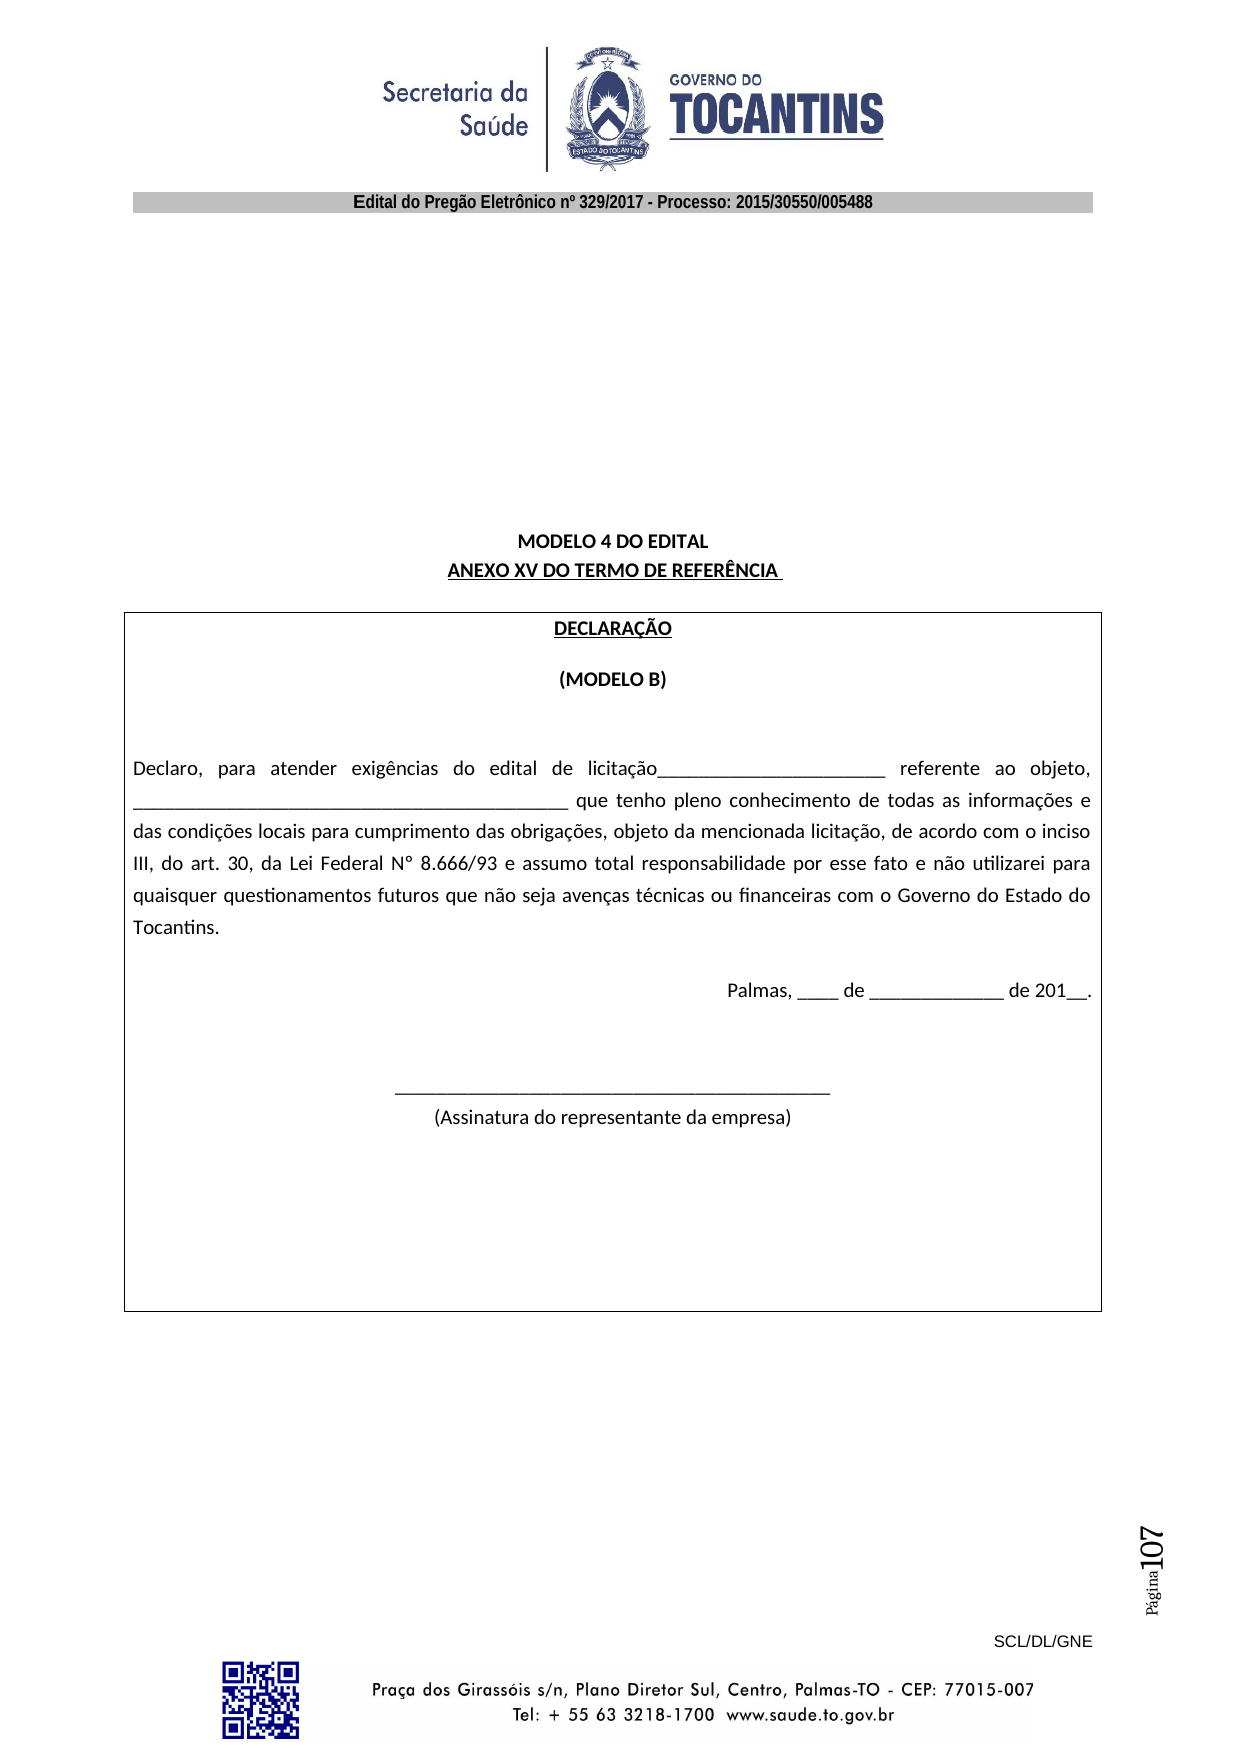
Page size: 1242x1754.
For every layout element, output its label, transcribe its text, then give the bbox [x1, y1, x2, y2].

text ANEXO XV DO TERMO DE REFERÊNCIA [133, 557, 1093, 583]
text Declaro, para atender exigências do edital de licitação______________________ referente ao objeto, __________________________________________ que tenho pleno conhecimento de todas as informações e das condições locais para cumprimento das obrigações, objeto da mencionada licitação, de acordo com o inciso III, do art. 30, da Lei Federal Nº 8.666/93 e assumo total responsabilidade por esse fato e não utilizarei para quaisquer questionamentos futuros que não seja avenças técnicas ou financeiras com o Governo do Estado do Tocantins. [125, 752, 1101, 939]
text MODELO 4 DO EDITAL [133, 528, 1093, 554]
text __________________________________________ [125, 1069, 1101, 1098]
text DECLARAÇÃO [125, 613, 1101, 641]
text (Assinatura do representante da empresa) [125, 1101, 1101, 1130]
text Palmas, ____ de _____________ de 201__. [125, 974, 1101, 1003]
picture [363, 38, 903, 186]
text (MODELO B) [133, 666, 1093, 691]
picture [219, 1658, 1033, 1742]
